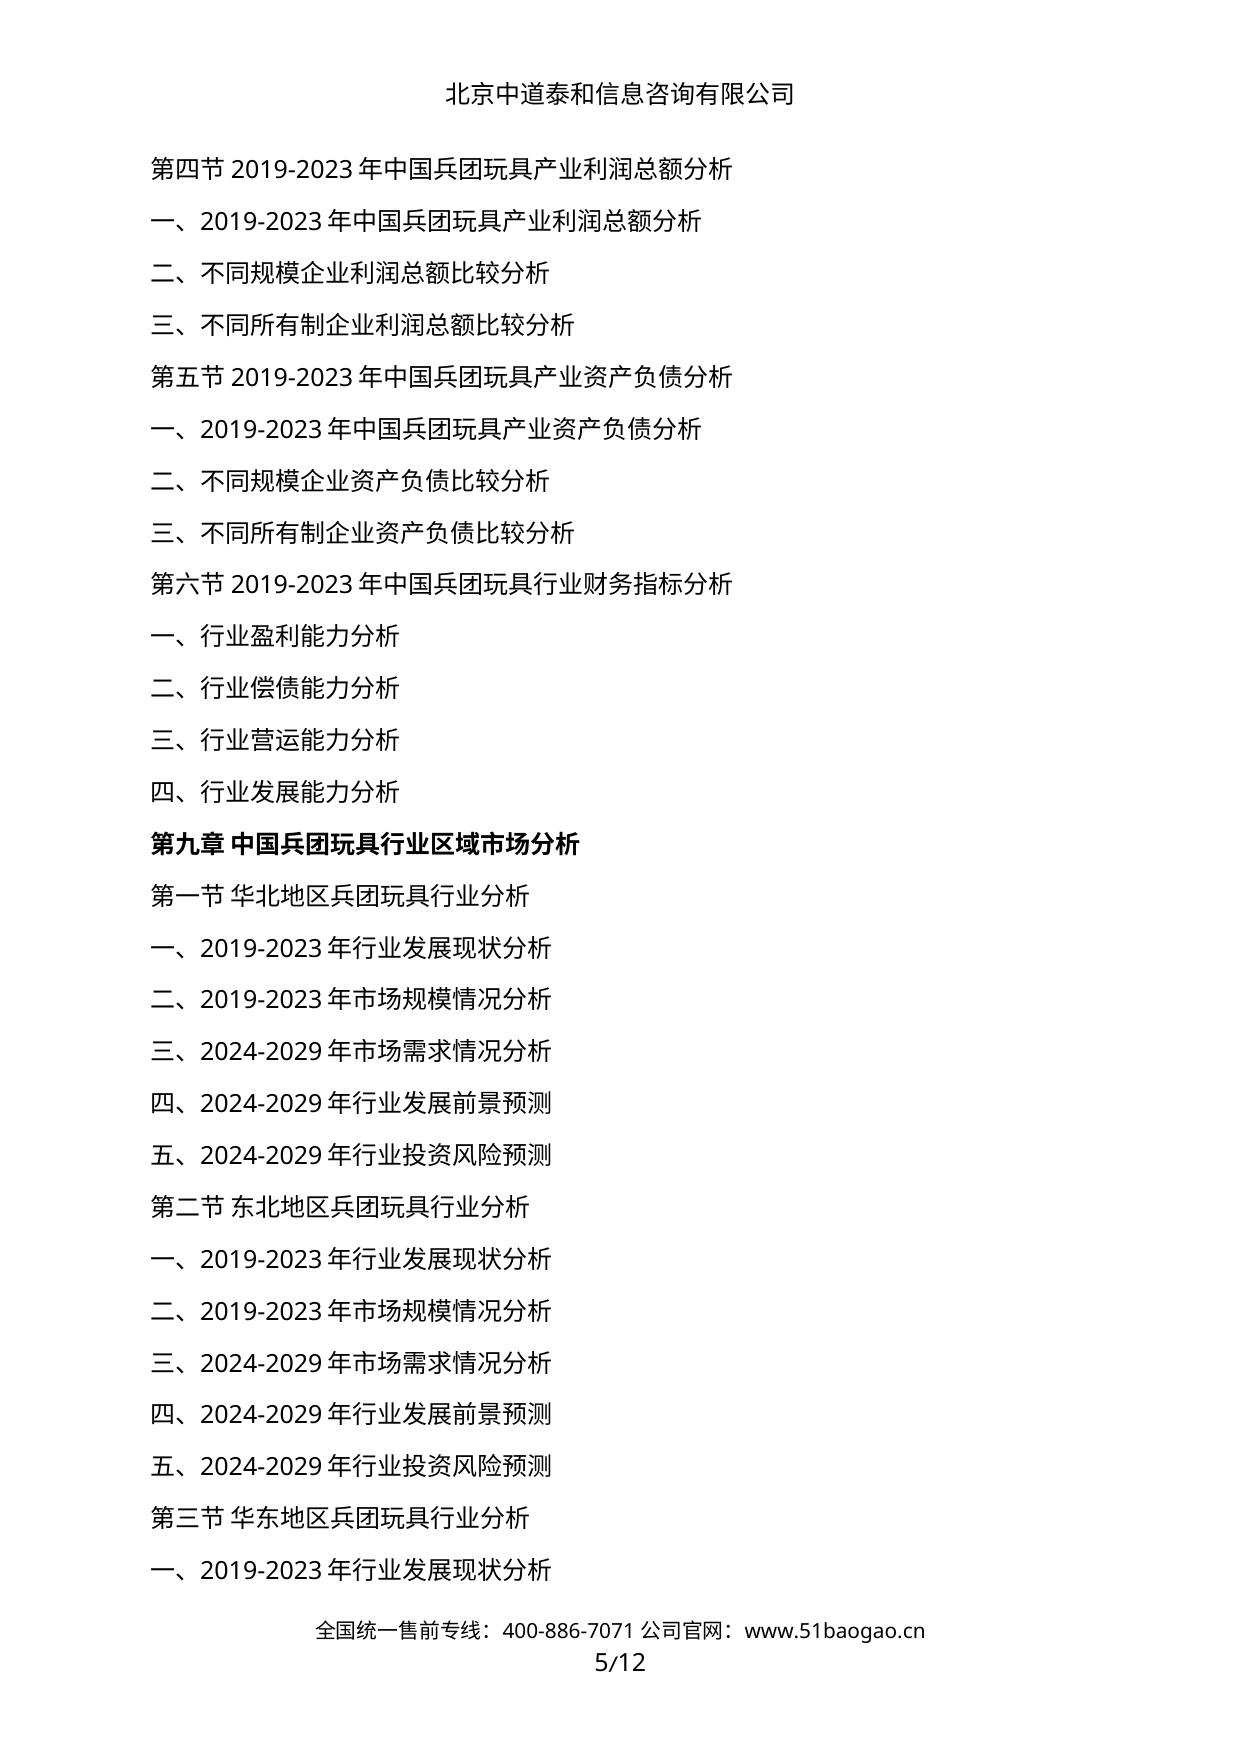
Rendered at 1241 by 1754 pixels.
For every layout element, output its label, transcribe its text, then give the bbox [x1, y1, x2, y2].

text 五、2024-2029年行业投资风险预测 [150, 1136, 1090, 1172]
text 一、2019-2023年中国兵团玩具产业资产负债分析 [150, 409, 1090, 446]
text 二、行业偿债能力分析 [150, 669, 1090, 705]
text 四、行业发展能力分析 [150, 772, 1090, 809]
text 第六节 2019-2023年中国兵团玩具行业财务指标分析 [150, 565, 1090, 601]
text 第二节 东北地区兵团玩具行业分析 [150, 1187, 1090, 1224]
text 二、2019-2023年市场规模情况分析 [150, 980, 1090, 1016]
text 第五节 2019-2023年中国兵团玩具产业资产负债分析 [150, 357, 1090, 394]
text 第一节 华北地区兵团玩具行业分析 [150, 876, 1090, 912]
text 二、不同规模企业资产负债比较分析 [150, 461, 1090, 497]
text 三、不同所有制企业资产负债比较分析 [150, 513, 1090, 549]
text 五、2024-2029年行业投资风险预测 [150, 1447, 1090, 1483]
text 一、2019-2023年行业发展现状分析 [150, 1551, 1090, 1587]
text 二、2019-2023年市场规模情况分析 [150, 1291, 1090, 1327]
text 一、2019-2023年中国兵团玩具产业利润总额分析 [150, 202, 1090, 238]
text 第三节 华东地区兵团玩具行业分析 [150, 1499, 1090, 1535]
text 一、2019-2023年行业发展现状分析 [150, 928, 1090, 964]
text 第九章 中国兵团玩具行业区域市场分析 [150, 824, 1090, 861]
text 二、不同规模企业利润总额比较分析 [150, 254, 1090, 290]
text 三、2024-2029年市场需求情况分析 [150, 1343, 1090, 1379]
text 三、行业营运能力分析 [150, 721, 1090, 757]
text 三、不同所有制企业利润总额比较分析 [150, 306, 1090, 342]
text 一、2019-2023年行业发展现状分析 [150, 1239, 1090, 1276]
text 一、行业盈利能力分析 [150, 617, 1090, 653]
text 四、2024-2029年行业发展前景预测 [150, 1084, 1090, 1120]
text 四、2024-2029年行业发展前景预测 [150, 1395, 1090, 1431]
text 第四节 2019-2023年中国兵团玩具产业利润总额分析 [150, 150, 1090, 186]
text 三、2024-2029年市场需求情况分析 [150, 1032, 1090, 1068]
